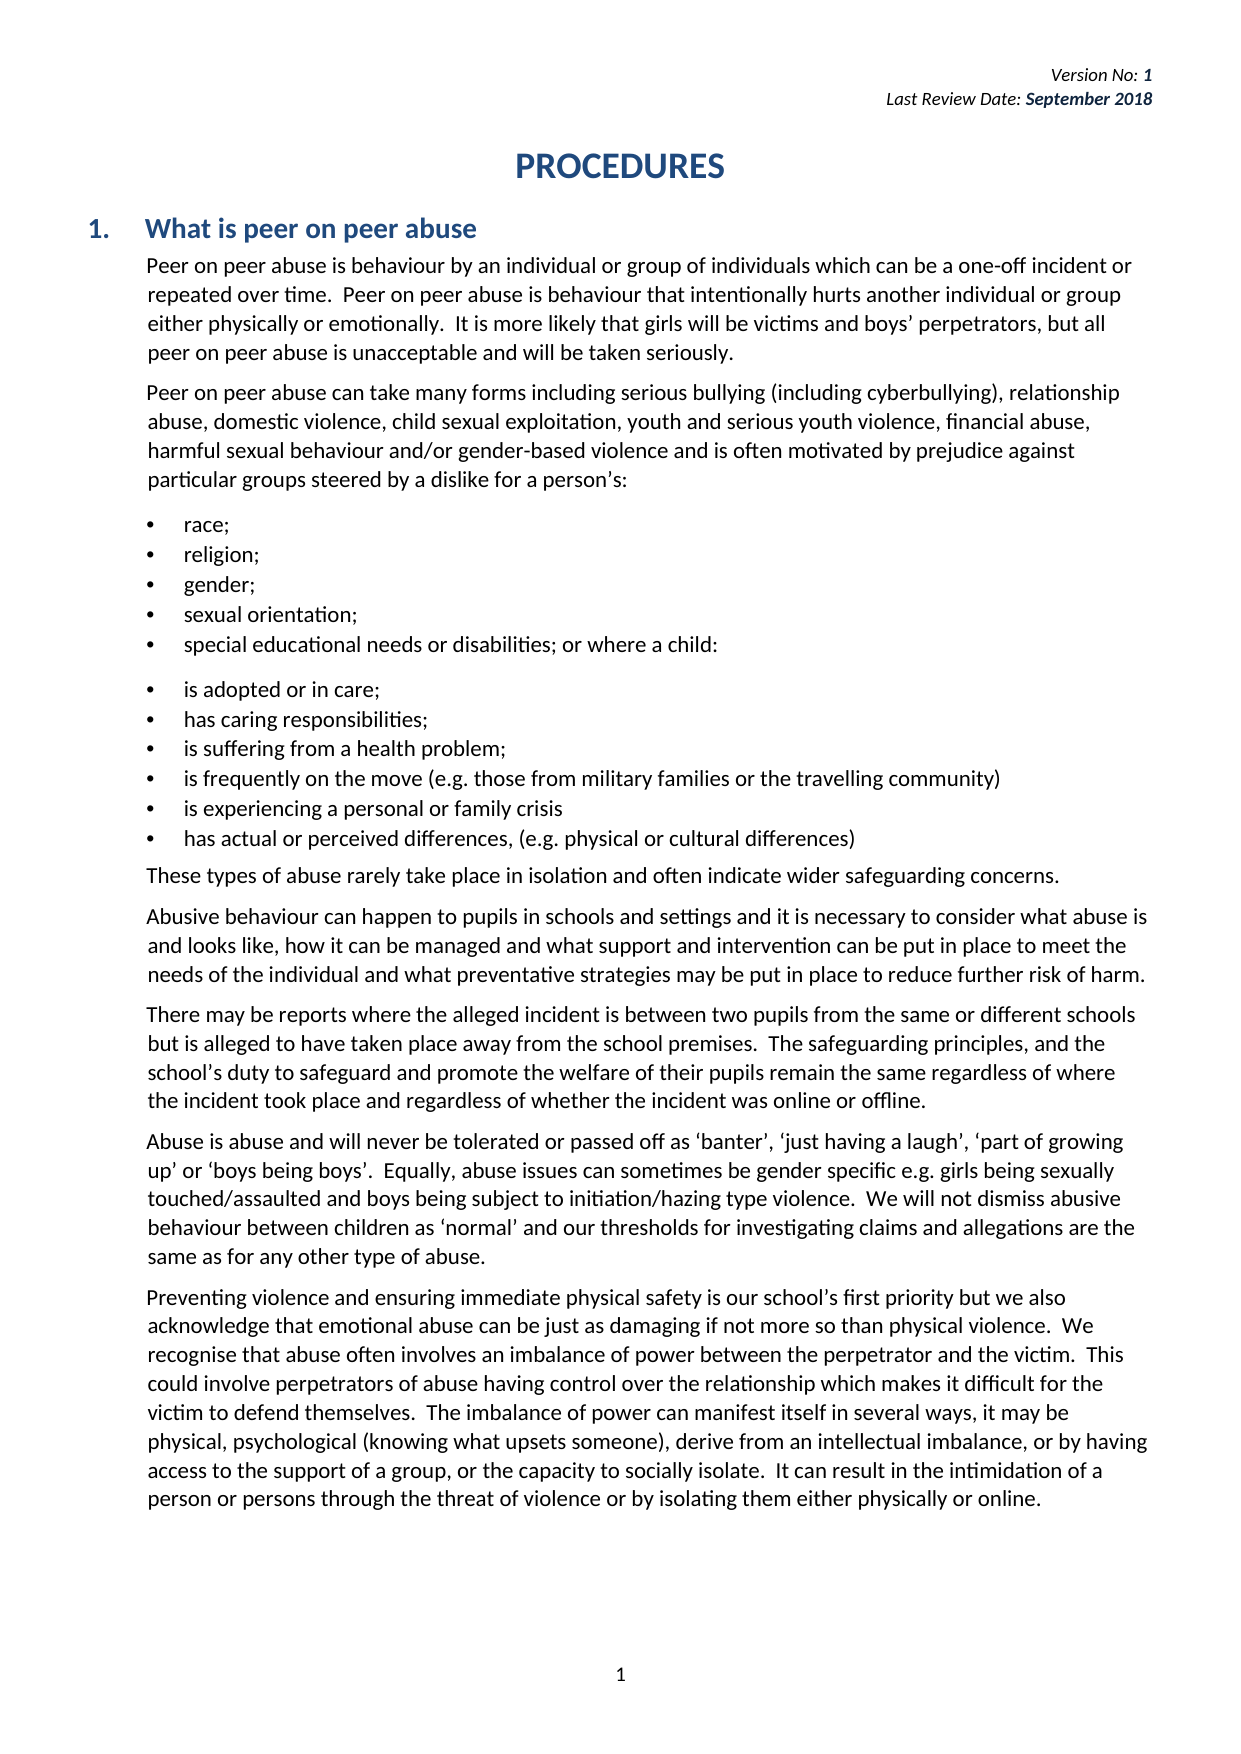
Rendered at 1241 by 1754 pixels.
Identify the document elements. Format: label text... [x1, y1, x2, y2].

list is suffering from a health problem; [146, 734, 1152, 763]
subtitle PROCEDURES [89, 142, 1151, 188]
text There may be reports where the alleged incident is between two pupils from the same or different schools but is alleged to have taken place away from the school premises. The safeguarding principles, and the school’s duty to safeguard and promote the welfare of their pupils remain the same regardless of where the incident took place and regardless of whether the incident was online or offline. [146, 1000, 1152, 1114]
text These types of abuse rarely take place in isolation and often indicate wider safeguarding concerns. [146, 862, 1152, 890]
list is frequently on the move (e.g. those from military families or the travelling community) [146, 764, 1152, 792]
text Peer on peer abuse is behaviour by an individual or group of individuals which can be a one-off incident or repeated over time. Peer on peer abuse is behaviour that intentionally hurts another individual or group either physically or emotionally. It is more likely that girls will be victims and boys’ perpetrators, but all peer on peer abuse is unacceptable and will be taken seriously. [146, 252, 1152, 366]
text Peer on peer abuse can take many forms including serious bullying (including cyberbullying), relationship abuse, domestic violence, child sexual exploitation, youth and serious youth violence, financial abuse, harmful sexual behaviour and/or gender-based violence and is often motivated by prejudice against particular groups steered by a dislike for a person’s: [146, 378, 1152, 493]
list is adopted or in care; [146, 675, 1152, 703]
list is experiencing a personal or family crisis [146, 794, 1152, 822]
text Abusive behaviour can happen to pupils in schools and settings and it is necessary to consider what abuse is and looks like, how it can be managed and what support and intervention can be put in place to meet the needs of the individual and what preventative strategies may be put in place to reduce further risk of harm. [146, 902, 1152, 988]
text Abuse is abuse and will never be tolerated or passed off as ‘banter’, ‘just having a laugh’, ‘part of growing up’ or ‘boys being boys’. Equally, abuse issues can sometimes be gender specific e.g. girls being sexually touched/assaulted and boys being subject to initiation/hazing type violence. We will not dismiss abusive behaviour between children as ‘normal’ and our thresholds for investigating claims and allegations are the same as for any other type of abuse. [146, 1127, 1152, 1270]
list has actual or perceived differences, (e.g. physical or cultural differences) [146, 824, 1152, 852]
text Preventing violence and ensuring immediate physical safety is our school’s first priority but we also acknowledge that emotional abuse can be just as damaging if not more so than physical violence. We recognise that abuse often involves an imbalance of power between the perpetrator and the victim. This could involve perpetrators of abuse having control over the relationship which makes it difficult for the victim to defend themselves. The imbalance of power can manifest itself in several ways, it may be physical, psychological (knowing what upsets someone), derive from an intellectual imbalance, or by having access to the support of a group, or the capacity to socially isolate. It can result in the intimidation of a person or persons through the threat of violence or by isolating them either physically or online. [146, 1283, 1152, 1513]
subtitle 1. What is peer on peer abuse [87, 210, 1152, 245]
list has caring responsibilities; [146, 705, 1152, 733]
list special educational needs or disabilities; or where a child: [146, 630, 1152, 658]
list race; [146, 510, 1152, 538]
list gender; [146, 570, 1152, 598]
list sexual orientation; [146, 600, 1152, 628]
list religion; [146, 540, 1152, 568]
